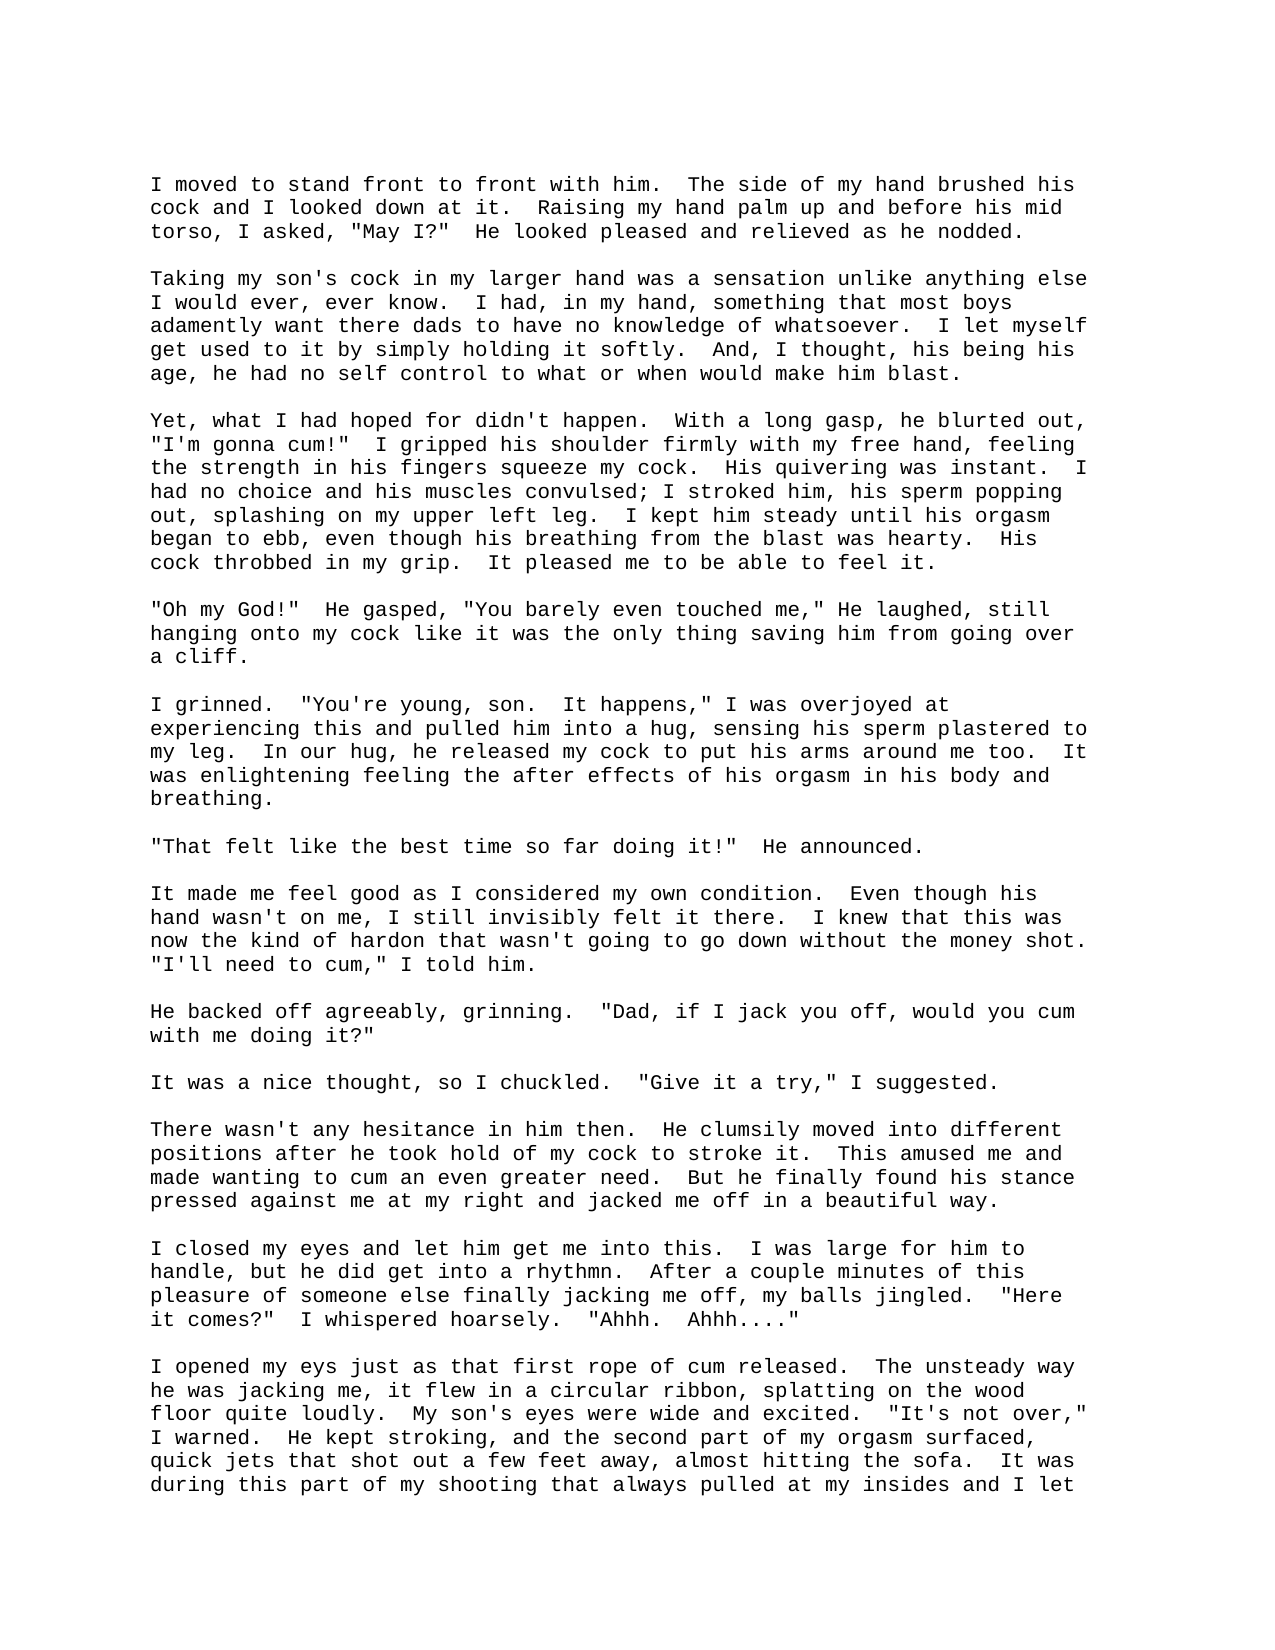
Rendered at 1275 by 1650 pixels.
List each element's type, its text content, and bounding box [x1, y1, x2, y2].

text hand wasn't on me, I still invisibly felt it there. I knew that this was [150, 907, 1125, 930]
text handle, but he did get into a rhythmn. After a couple minutes of this [150, 1261, 1125, 1285]
text There wasn't any hesitance in him then. He clumsily moved into different [150, 1119, 1125, 1143]
text "I'm gonna cum!" I gripped his shoulder firmly with my free hand, feeling [150, 434, 1125, 457]
text pleasure of someone else finally jacking me off, my balls jingled. "Here [150, 1285, 1125, 1309]
text Taking my son's cock in my larger hand was a sensation unlike anything else [150, 268, 1125, 292]
text I opened my eys just as that first rope of cum released. The unsteady way [150, 1356, 1125, 1379]
text hanging onto my cock like it was the only thing saving him from going over [150, 623, 1125, 647]
text It made me feel good as I considered my own condition. Even though his [150, 883, 1125, 907]
text now the kind of hardon that wasn't going to go down without the money shot. [150, 930, 1125, 954]
text with me doing it?" [150, 1025, 1125, 1048]
text "I'll need to cum," I told him. [150, 954, 1125, 978]
text Yet, what I had hoped for didn't happen. With a long gasp, he blurted out, [150, 410, 1125, 434]
text I warned. He kept stroking, and the second part of my orgasm surfaced, [150, 1427, 1125, 1451]
text get used to it by simply holding it softly. And, I thought, his being his [150, 339, 1125, 363]
text quick jets that shot out a few feet away, almost hitting the sofa. It was [150, 1451, 1125, 1474]
text pressed against me at my right and jacked me off in a beautiful way. [150, 1190, 1125, 1214]
text breathing. [150, 788, 1125, 812]
text cock and I looked down at it. Raising my hand palm up and before his mid [150, 197, 1125, 221]
text I would ever, ever know. I had, in my hand, something that most boys [150, 292, 1125, 316]
text began to ebb, even though his breathing from the blast was hearty. His [150, 528, 1125, 552]
text torso, I asked, "May I?" He looked pleased and relieved as he nodded. [150, 221, 1125, 244]
text a cliff. [150, 647, 1125, 670]
text during this part of my shooting that always pulled at my insides and I let [150, 1474, 1125, 1498]
text cock throbbed in my grip. It pleased me to be able to feel it. [150, 552, 1125, 576]
text made wanting to cum an even greater need. But he finally found his stance [150, 1167, 1125, 1190]
text out, splashing on my upper left leg. I kept him steady until his orgasm [150, 505, 1125, 528]
text I moved to stand front to front with him. The side of my hand brushed his [150, 174, 1125, 197]
text It was a nice thought, so I chuckled. "Give it a try," I suggested. [150, 1072, 1125, 1096]
text "Oh my God!" He gasped, "You barely even touched me," He laughed, still [150, 599, 1125, 623]
text experiencing this and pulled him into a hug, sensing his sperm plastered to [150, 717, 1125, 741]
text floor quite loudly. My son's eyes were wide and excited. "It's not over," [150, 1403, 1125, 1427]
text age, he had no self control to what or when would make him blast. [150, 363, 1125, 386]
text adamently want there dads to have no knowledge of whatsoever. I let myself [150, 316, 1125, 339]
text I grinned. "You're young, son. It happens," I was overjoyed at [150, 694, 1125, 717]
text "That felt like the best time so far doing it!" He announced. [150, 836, 1125, 859]
text my leg. In our hug, he released my cock to put his arms around me too. It [150, 741, 1125, 765]
text positions after he took hold of my cock to stroke it. This amused me and [150, 1143, 1125, 1167]
text He backed off agreeably, grinning. "Dad, if I jack you off, would you cum [150, 1001, 1125, 1025]
text I closed my eyes and let him get me into this. I was large for him to [150, 1238, 1125, 1261]
text the strength in his fingers squeeze my cock. His quivering was instant. I [150, 457, 1125, 481]
text was enlightening feeling the after effects of his orgasm in his body and [150, 765, 1125, 788]
text it comes?" I whispered hoarsely. "Ahhh. Ahhh...." [150, 1309, 1125, 1332]
text he was jacking me, it flew in a circular ribbon, splatting on the wood [150, 1379, 1125, 1403]
text had no choice and his muscles convulsed; I stroked him, his sperm popping [150, 481, 1125, 505]
